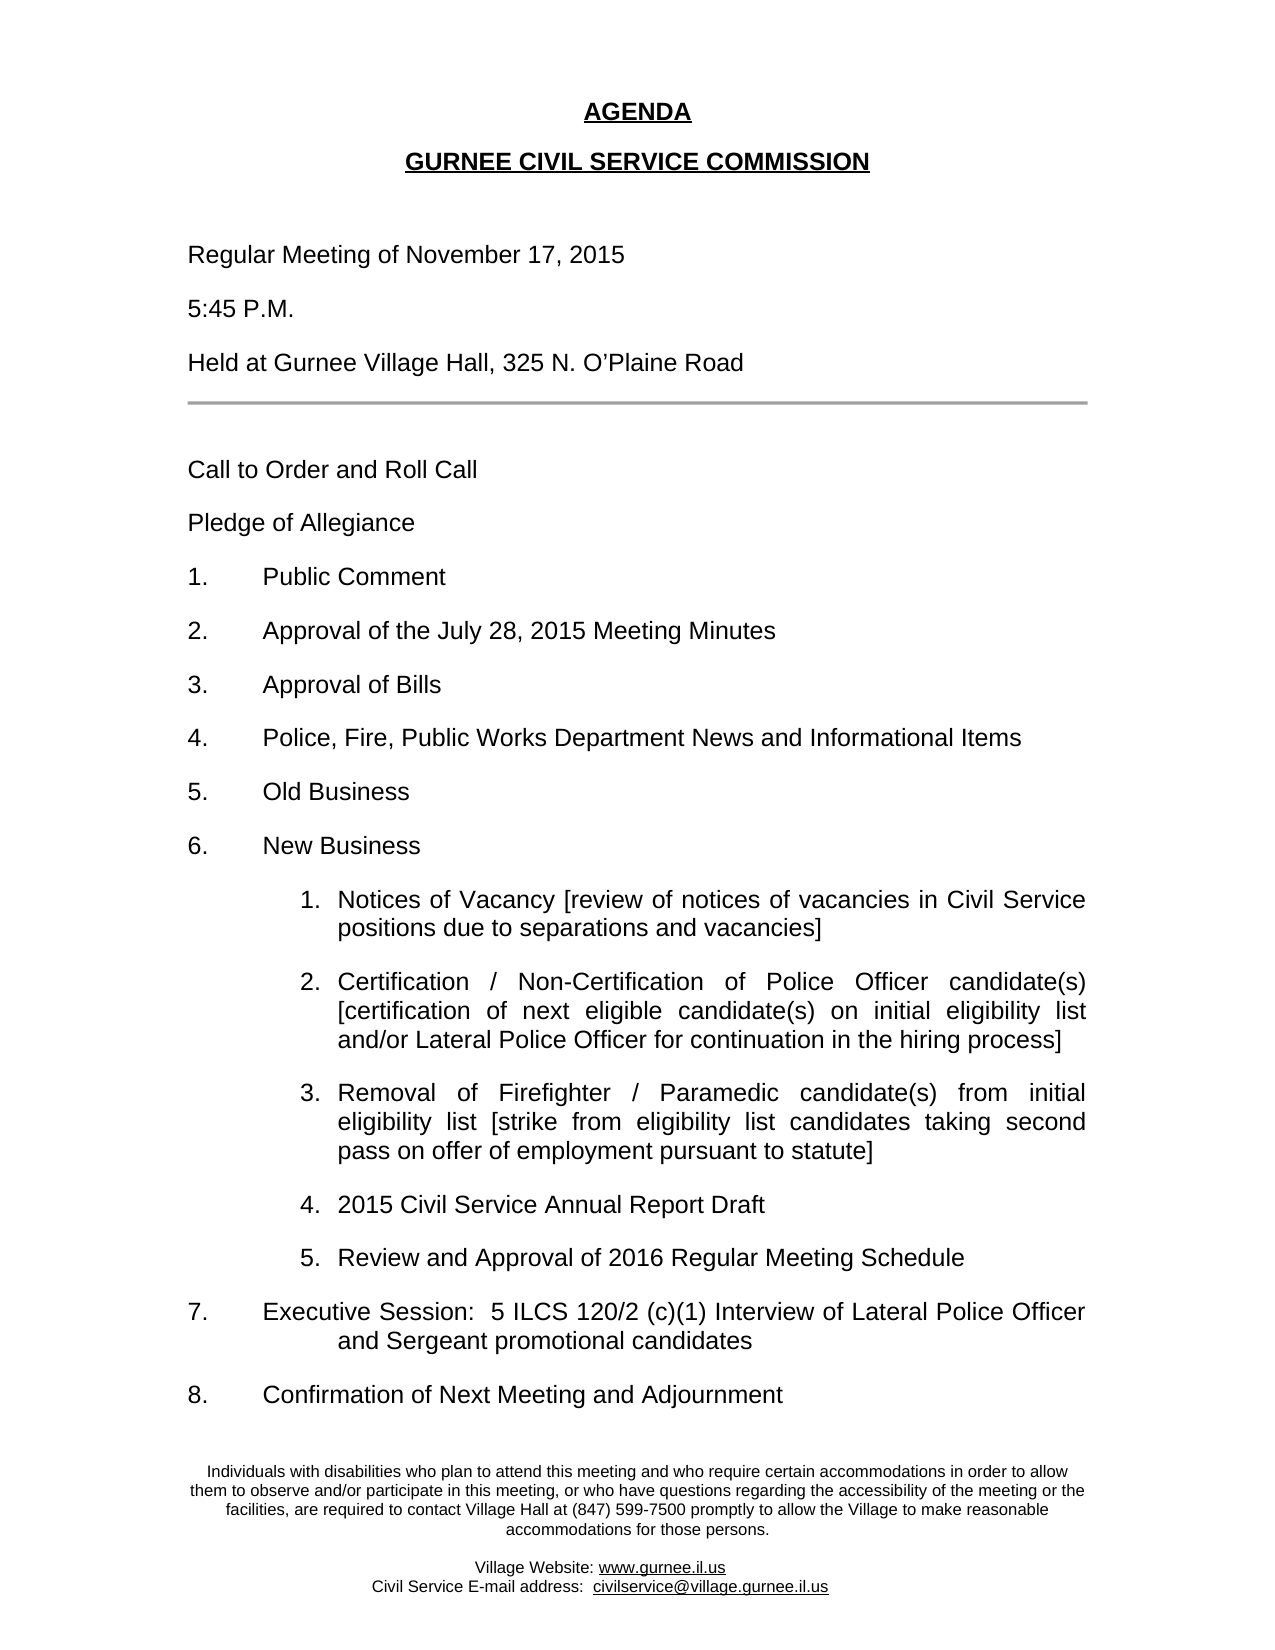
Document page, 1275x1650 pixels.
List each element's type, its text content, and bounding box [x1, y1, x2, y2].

list Approval of Bills [187, 670, 1087, 698]
list Removal of Firefighter / Paramedic candidate(s) from initial eligibility list [strike from eligibility list candidates taking second pass on offer of employment pursuant to statute] [300, 1078, 1087, 1165]
text Call to Order and Roll Call [187, 455, 1087, 483]
list Review and Approval of 2016 Regular Meeting Schedule [300, 1243, 1087, 1272]
text 5:45 P.M. [187, 294, 1087, 323]
list Police, Fire, Public Works Department News and Informational Items [187, 723, 1087, 752]
list Certification / Non-Certification of Police Officer candidate(s) [certification of next eligible candidate(s) on initial eligibility list and/or Lateral Police Officer for continuation in the hiring process] [300, 967, 1087, 1053]
list Executive Session: 5 ILCS 120/2 (c)(1) Interview of Lateral Police Officer and Sergeant promotional candidates [187, 1297, 1087, 1355]
list Confirmation of Next Meeting and Adjournment [187, 1380, 1087, 1408]
text Pledge of Allegiance [187, 508, 1087, 537]
text Held at Gurnee Village Hall, 325 N. O’Plaine Road [187, 348, 1087, 376]
text Regular Meeting of November 17, 2015 [187, 240, 1087, 269]
list Public Comment [187, 562, 1087, 591]
list New Business [187, 831, 1087, 860]
list Approval of the July 28, 2015 Meeting Minutes [187, 616, 1087, 645]
list Notices of Vacancy [review of notices of vacancies in Civil Service positions due to separations and vacancies] [300, 885, 1087, 942]
list 2015 Civil Service Annual Report Draft [300, 1190, 1087, 1218]
list Old Business [187, 777, 1087, 806]
